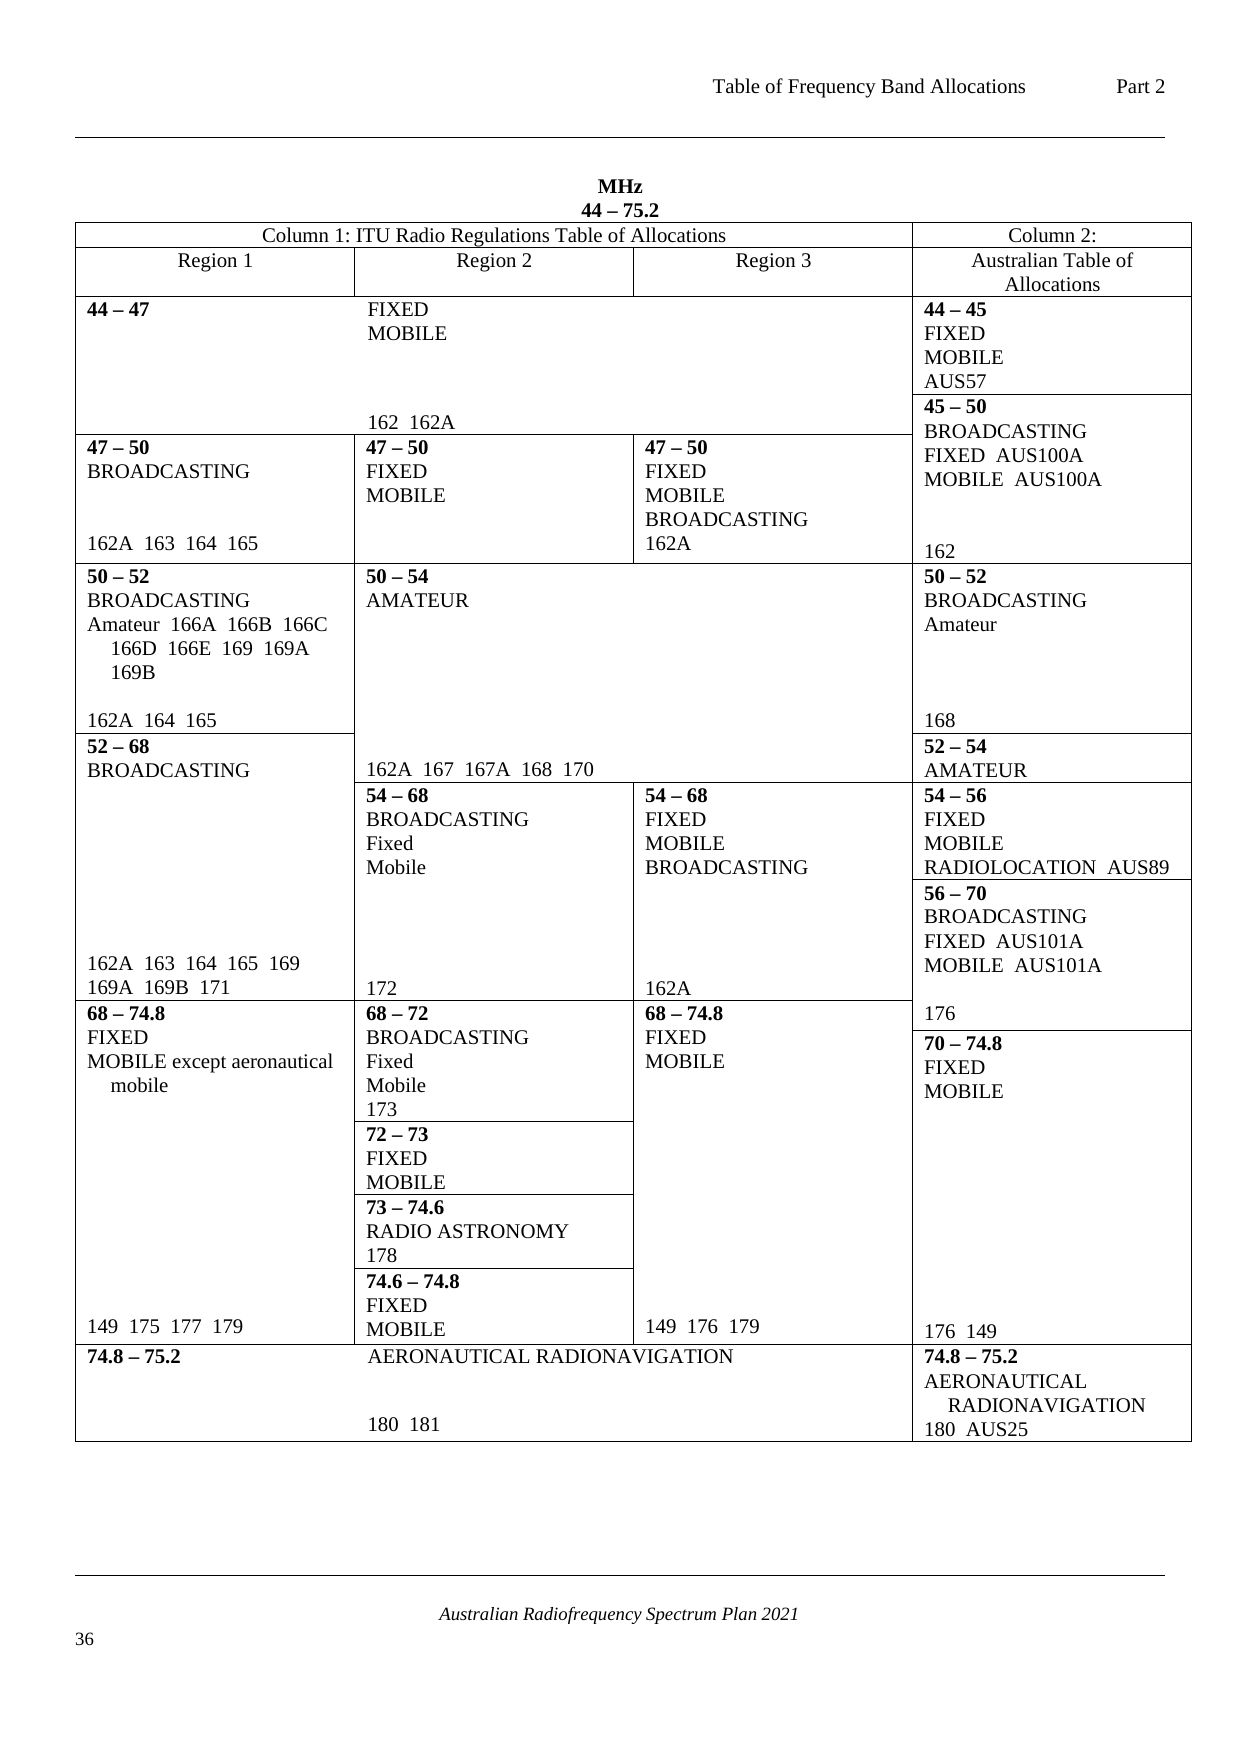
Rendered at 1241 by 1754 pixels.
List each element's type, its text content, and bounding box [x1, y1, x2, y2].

table_cell 74.8 – 75.2 AERONAUTICAL RADIONAVIGATION 180 181 [76, 1345, 912, 1441]
table_cell 73 – 74.6 RADIO ASTRONOMY 178 [355, 1195, 633, 1267]
table_cell 44 – 45 FIXED MOBILE AUS57 [913, 297, 1191, 393]
table_cell 50 – 54 AMATEUR 162A 167 167A 168 170 [355, 564, 912, 782]
table_cell 68 – 74.8 FIXED MOBILE 149 176 179 [634, 1001, 912, 1343]
table_cell 47 – 50 BROADCASTING 162A 163 164 165 [76, 435, 354, 563]
table_cell 44 – 47 FIXED MOBILE 162 162A [76, 297, 912, 434]
table_header Column 2: [913, 223, 1191, 247]
table_cell 47 – 50 FIXED MOBILE [355, 435, 633, 563]
table_cell 72 – 73 FIXED MOBILE [355, 1122, 633, 1194]
table_cell 54 – 68 FIXED MOBILE BROADCASTING 162A [634, 783, 912, 1000]
table_cell 52 – 54 AMATEUR [913, 734, 1191, 782]
table_cell 52 – 68 BROADCASTING 162A 163 164 165 169 169A 169B 171 [76, 734, 354, 1000]
table_cell 56 – 70 BROADCASTING FIXED AUS101A MOBILE AUS101A 176 [913, 880, 1191, 1029]
table_cell 74.8 – 75.2 AERONAUTICAL RADIONAVIGATION 180 AUS25 [913, 1345, 1191, 1441]
table_cell 50 – 52 BROADCASTING Amateur 168 [913, 564, 1191, 732]
table_cell Region 1 [76, 248, 354, 296]
table_cell 54 – 68 BROADCASTING Fixed Mobile 172 [355, 783, 633, 1000]
table_cell Region 2 [355, 248, 633, 296]
table_cell 50 – 52 BROADCASTING Amateur 166A 166B 166C 166D 166E 169 169A 169B 162A 164 165 [76, 564, 354, 732]
table_cell 68 – 72 BROADCASTING Fixed Mobile 173 [355, 1001, 633, 1121]
table_cell 68 – 74.8 FIXED MOBILE except aeronautical mobile 149 175 177 179 [76, 1001, 354, 1343]
table_header Column 1: ITU Radio Regulations Table of Allocations [76, 223, 912, 247]
table_cell 70 – 74.8 FIXED MOBILE 176 149 [913, 1031, 1191, 1343]
table_cell Australian Table of Allocations [913, 248, 1191, 296]
table_cell Region 3 [634, 248, 912, 296]
text MHz 44 – 75.2 [75, 174, 1165, 222]
table_cell 47 – 50 FIXED MOBILE BROADCASTING 162A [634, 435, 912, 563]
table_cell 45 – 50 BROADCASTING FIXED AUS100A MOBILE AUS100A 162 [913, 395, 1191, 563]
table_cell 54 – 56 FIXED MOBILE RADIOLOCATION AUS89 [913, 783, 1191, 879]
table_cell 74.6 – 74.8 FIXED MOBILE [355, 1269, 633, 1343]
